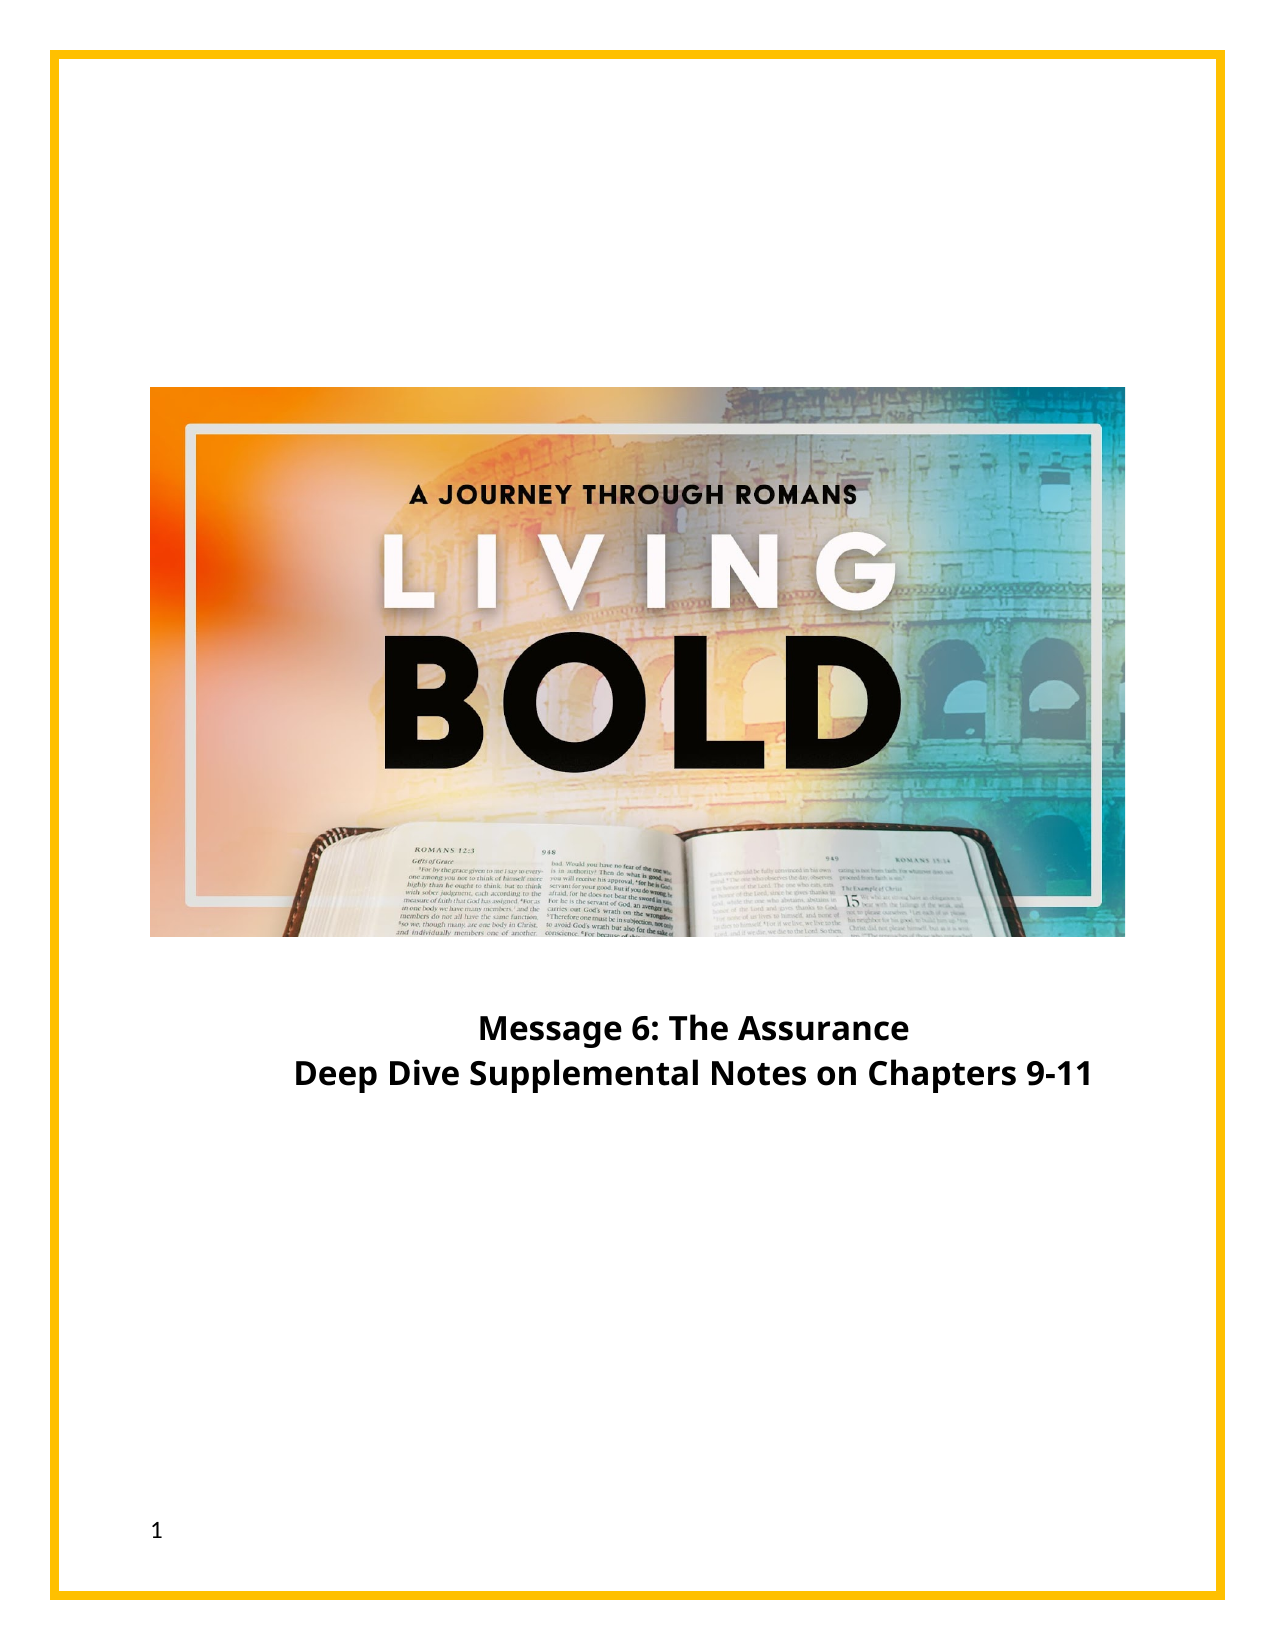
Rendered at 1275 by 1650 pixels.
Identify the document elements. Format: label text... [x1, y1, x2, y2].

picture [150, 387, 1125, 937]
text Deep Dive Supplemental Notes on Chapters 9-11 [262, 1050, 1125, 1096]
text Message 6: The Assurance [262, 1005, 1125, 1050]
